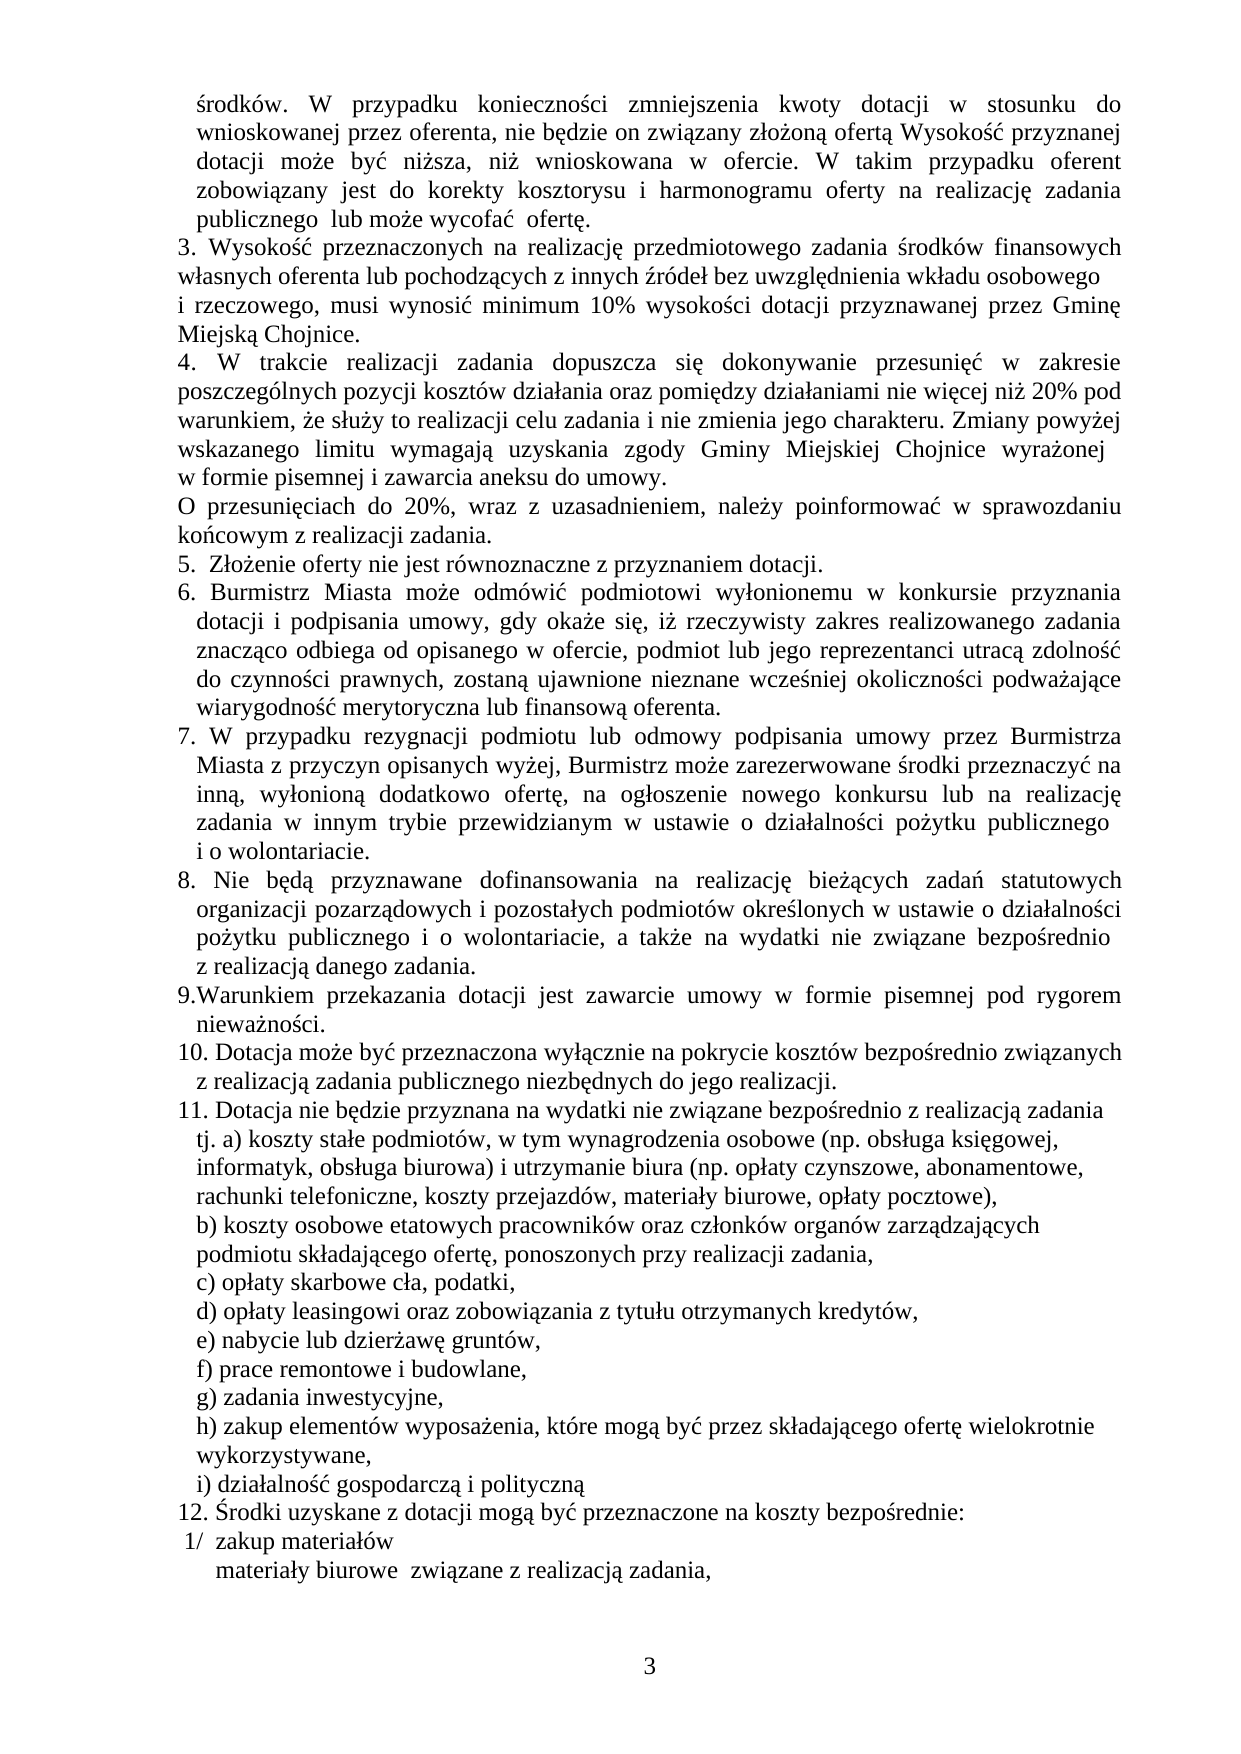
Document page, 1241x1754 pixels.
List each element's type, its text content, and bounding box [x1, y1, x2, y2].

text 8. Nie będą przyznawane dofinansowania na realizację bieżących zadań statutowych organizacji pozarządowych i pozostałych podmiotów określonych w ustawie o działalności pożytku publicznego i o wolontariacie, a także na wydatki nie związane bezpośrednio z realizacją danego zadania. [177, 865, 1122, 980]
text 5. Złożenie oferty nie jest równoznaczne z przyznaniem dotacji. [177, 549, 1122, 577]
text i rzeczowego, musi wynosić minimum 10% wysokości dotacji przyznawanej przez Gminę Miejską Chojnice. [177, 290, 1122, 347]
text  materiały biurowe związane z realizacją zadania, [177, 1555, 1122, 1584]
text 10. Dotacja może być przeznaczona wyłącznie na pokrycie kosztów bezpośrednio związanych z realizacją zadania publicznego niezbędnych do jego realizacji. [177, 1037, 1122, 1095]
text 3. Wysokość przeznaczonych na realizację przedmiotowego zadania środków finansowych własnych oferenta lub pochodzących z innych źródeł bez uwzględnienia wkładu osobowego [177, 232, 1122, 290]
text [177, 89, 1122, 232]
text 4. W trakcie realizacji zadania dopuszcza się dokonywanie przesunięć w zakresie poszczególnych pozycji kosztów działania oraz pomiędzy działaniami nie więcej niż 20% pod warunkiem, że służy to realizacji celu zadania i nie zmienia jego charakteru. Zmiany powyżej wskazanego limitu wymagają uzyskania zgody Gminy Miejskiej Chojnice wyrażonej w formie pisemnej i zawarcia aneksu do umowy. [177, 347, 1122, 491]
text 6. Burmistrz Miasta może odmówić podmiotowi wyłonionemu w konkursie przyznania dotacji i podpisania umowy, gdy okaże się, iż rzeczywisty zakres realizowanego zadania znacząco odbiega od opisanego w ofercie, podmiot lub jego reprezentanci utracą zdolność do czynności prawnych, zostaną ujawnione nieznane wcześniej okoliczności podważające wiarygodność merytoryczna lub finansową oferenta. [177, 577, 1122, 721]
text 1/ zakup materiałów [177, 1526, 1122, 1555]
text 12. Środki uzyskane z dotacji mogą być przeznaczone na koszty bezpośrednie: [177, 1497, 1122, 1526]
text O przesunięciach do 20%, wraz z uzasadnieniem, należy poinformować w sprawozdaniu końcowym z realizacji zadania. [177, 491, 1122, 549]
text 7. W przypadku rezygnacji podmiotu lub odmowy podpisania umowy przez Burmistrza Miasta z przyczyn opisanych wyżej, Burmistrz może zarezerwowane środki przeznaczyć na inną, wyłonioną dodatkowo ofertę, na ogłoszenie nowego konkursu lub na realizację zadania w innym trybie przewidzianym w ustawie o działalności pożytku publicznego i o wolontariacie. [177, 721, 1122, 865]
text 11. Dotacja nie będzie przyznana na wydatki nie związane bezpośrednio z realizacją zadania tj. a) koszty stałe podmiotów, w tym wynagrodzenia osobowe (np. obsługa księgowej, informatyk, obsługa biurowa) i utrzymanie biura (np. opłaty czynszowe, abonamentowe, rachunki telefoniczne, koszty przejazdów, materiały biurowe, opłaty pocztowe), b) koszty osobowe etatowych pracowników oraz członków organów zarządzających podmiotu składającego ofertę, ponoszonych przy realizacji zadania, c) opłaty skarbowe cła, podatki, d) opłaty leasingowi oraz zobowiązania z tytułu otrzymanych kredytów, e) nabycie lub dzierżawę gruntów, f) prace remontowe i budowlane, g) zadania inwestycyjne, h) zakup elementów wyposażenia, które mogą być przez składającego ofertę wielokrotnie wykorzystywane, i) działalność gospodarczą i polityczną [177, 1095, 1122, 1497]
text 9.Warunkiem przekazania dotacji jest zawarcie umowy w formie pisemnej pod rygorem nieważności. [177, 980, 1122, 1037]
